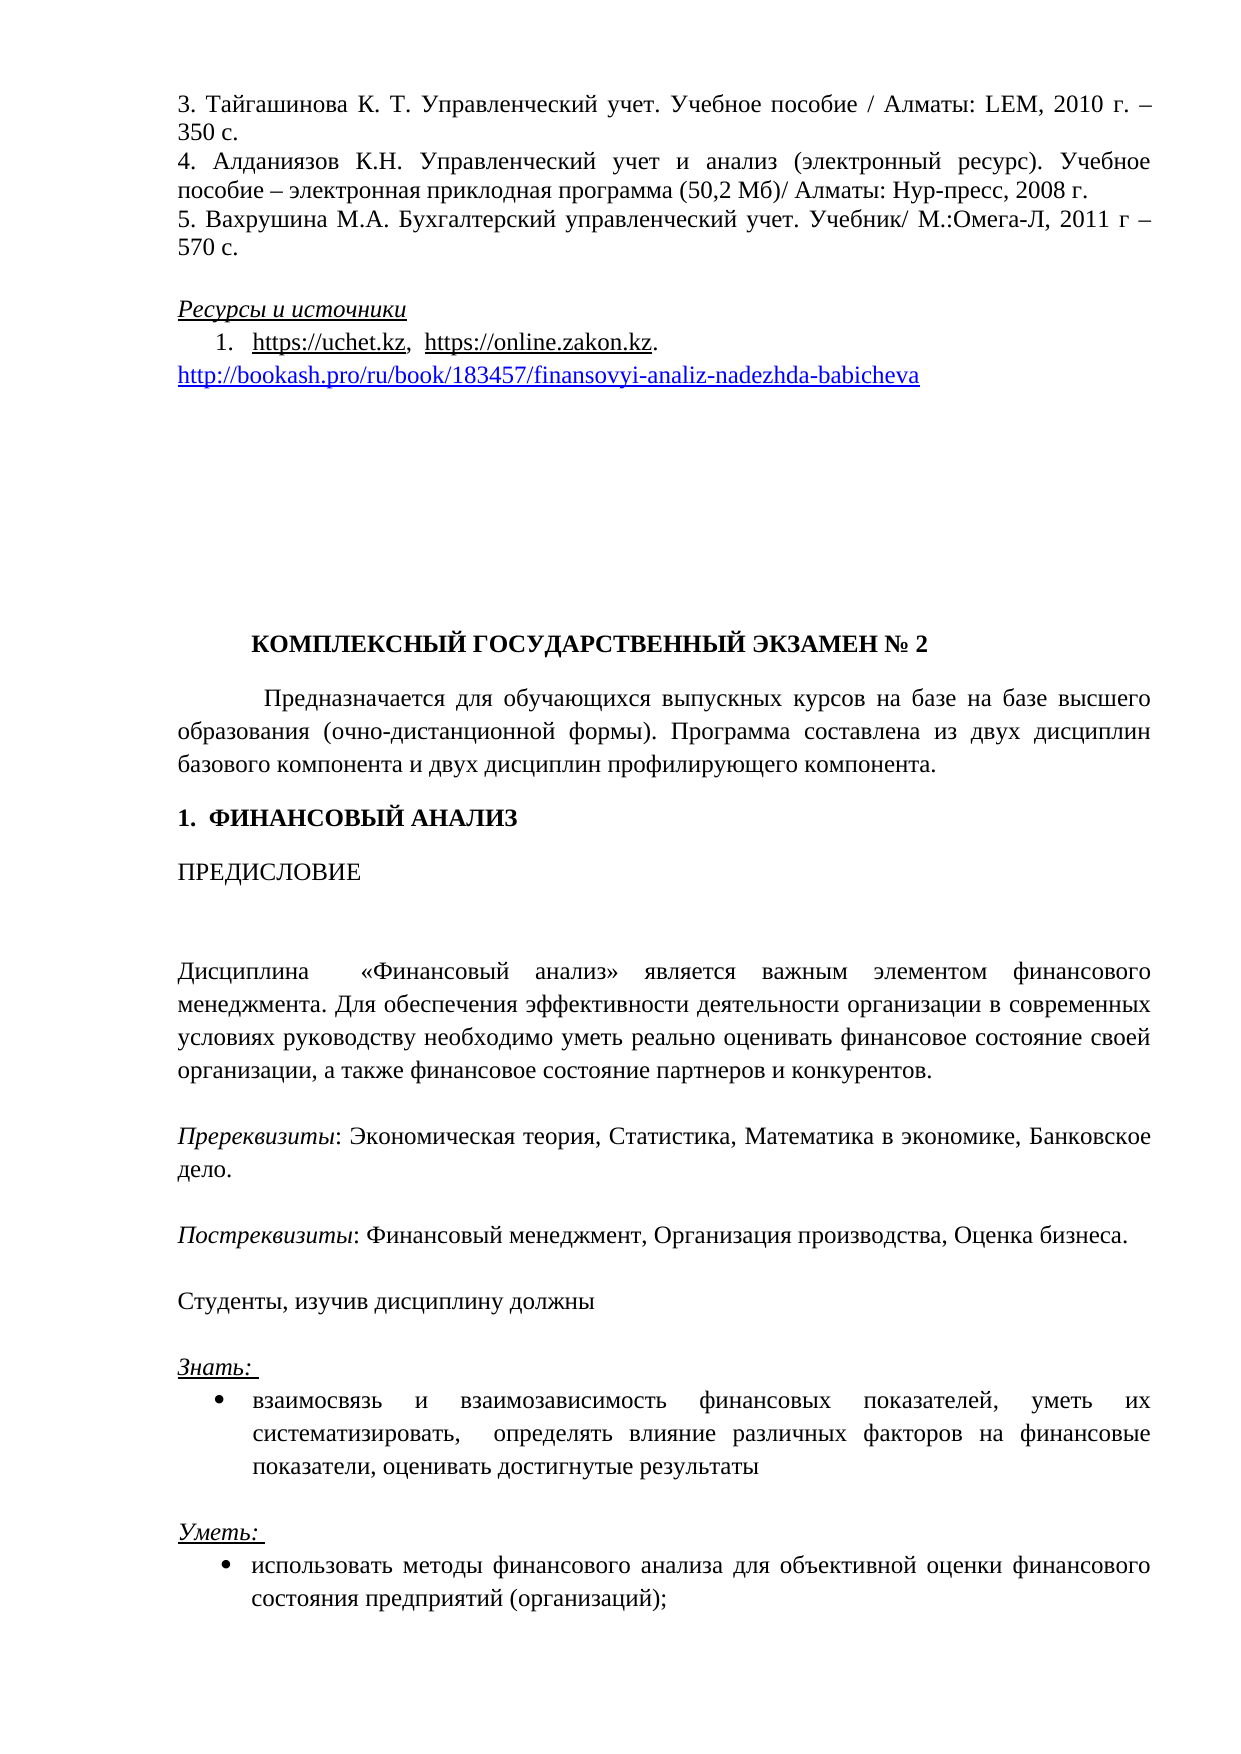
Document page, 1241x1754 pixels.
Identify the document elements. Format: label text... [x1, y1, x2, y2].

list взаимосвязь и взаимозависимость финансовых показателей, уметь их систематизировать, определять влияние различных факторов на финансовые показатели, оценивать достигнутые результаты [215, 1385, 1152, 1480]
text Предназначается для обучающихся выпускных курсов на базе на базе высшего образования (очно-дистанционной формы). Программа составлена из двух дисциплин базового компонента и двух дисциплин профилирующего компонента. [177, 683, 1152, 778]
text Уметь: [177, 1517, 1152, 1546]
text 4. Алданиязов К.Н. Управленческий учет и анализ (электронный ресурс). Учебное пособие – электронная приклодная программа (50,2 Мб)/ Алматы: Нур-пресс, 2008 г. [177, 146, 1152, 204]
text 1. ФИНАНСОВЫЙ АНАЛИЗ [177, 803, 1152, 832]
list использовать методы финансового анализа для объективной оценки финансового состояния предприятий (организаций); [222, 1551, 1152, 1612]
text ПРЕДИСЛОВИЕ [177, 857, 1152, 886]
text 3. Тайгашинова К. Т. Управленческий учет. Учебное пособие / Алматы: LEM, 2010 г. – 350 с. [177, 89, 1152, 146]
text Студенты, изучив дисциплину должны [177, 1286, 1152, 1315]
text Постреквизиты: Финансовый менеджмент, Организация производства, Оценка бизнеса. [177, 1220, 1152, 1249]
text 5. Вахрушина М.А. Бухгалтерский управленческий учет. Учебник/ М.:Омега-Л, 2011 г – 570 с. [177, 204, 1152, 261]
text Знать: [177, 1352, 1152, 1381]
text Ресурсы и источники [177, 294, 1152, 323]
text Пререквизиты: Экономическая теория, Статистика, Математика в экономике, Банковское дело. [177, 1121, 1152, 1183]
text http://bookash.pro/ru/book/183457/finansovyi-analiz-nadezhda-babicheva [177, 360, 1152, 389]
text КОМПЛЕКСНЫЙ ГОСУДАРСТВЕННЫЙ ЭКЗАМЕН № 2 [177, 629, 1152, 658]
text Дисциплина «Финансовый анализ» является важным элементом финансового менеджмента. Для обеспечения эффективности деятельности организации в современных условиях руководству необходимо уметь реально оценивать финансовое состояние своей организации, а также финансовое состояние партнеров и конкурентов. [177, 956, 1152, 1084]
list https://uchet.kz, https://online.zakon.kz. [215, 327, 1152, 356]
